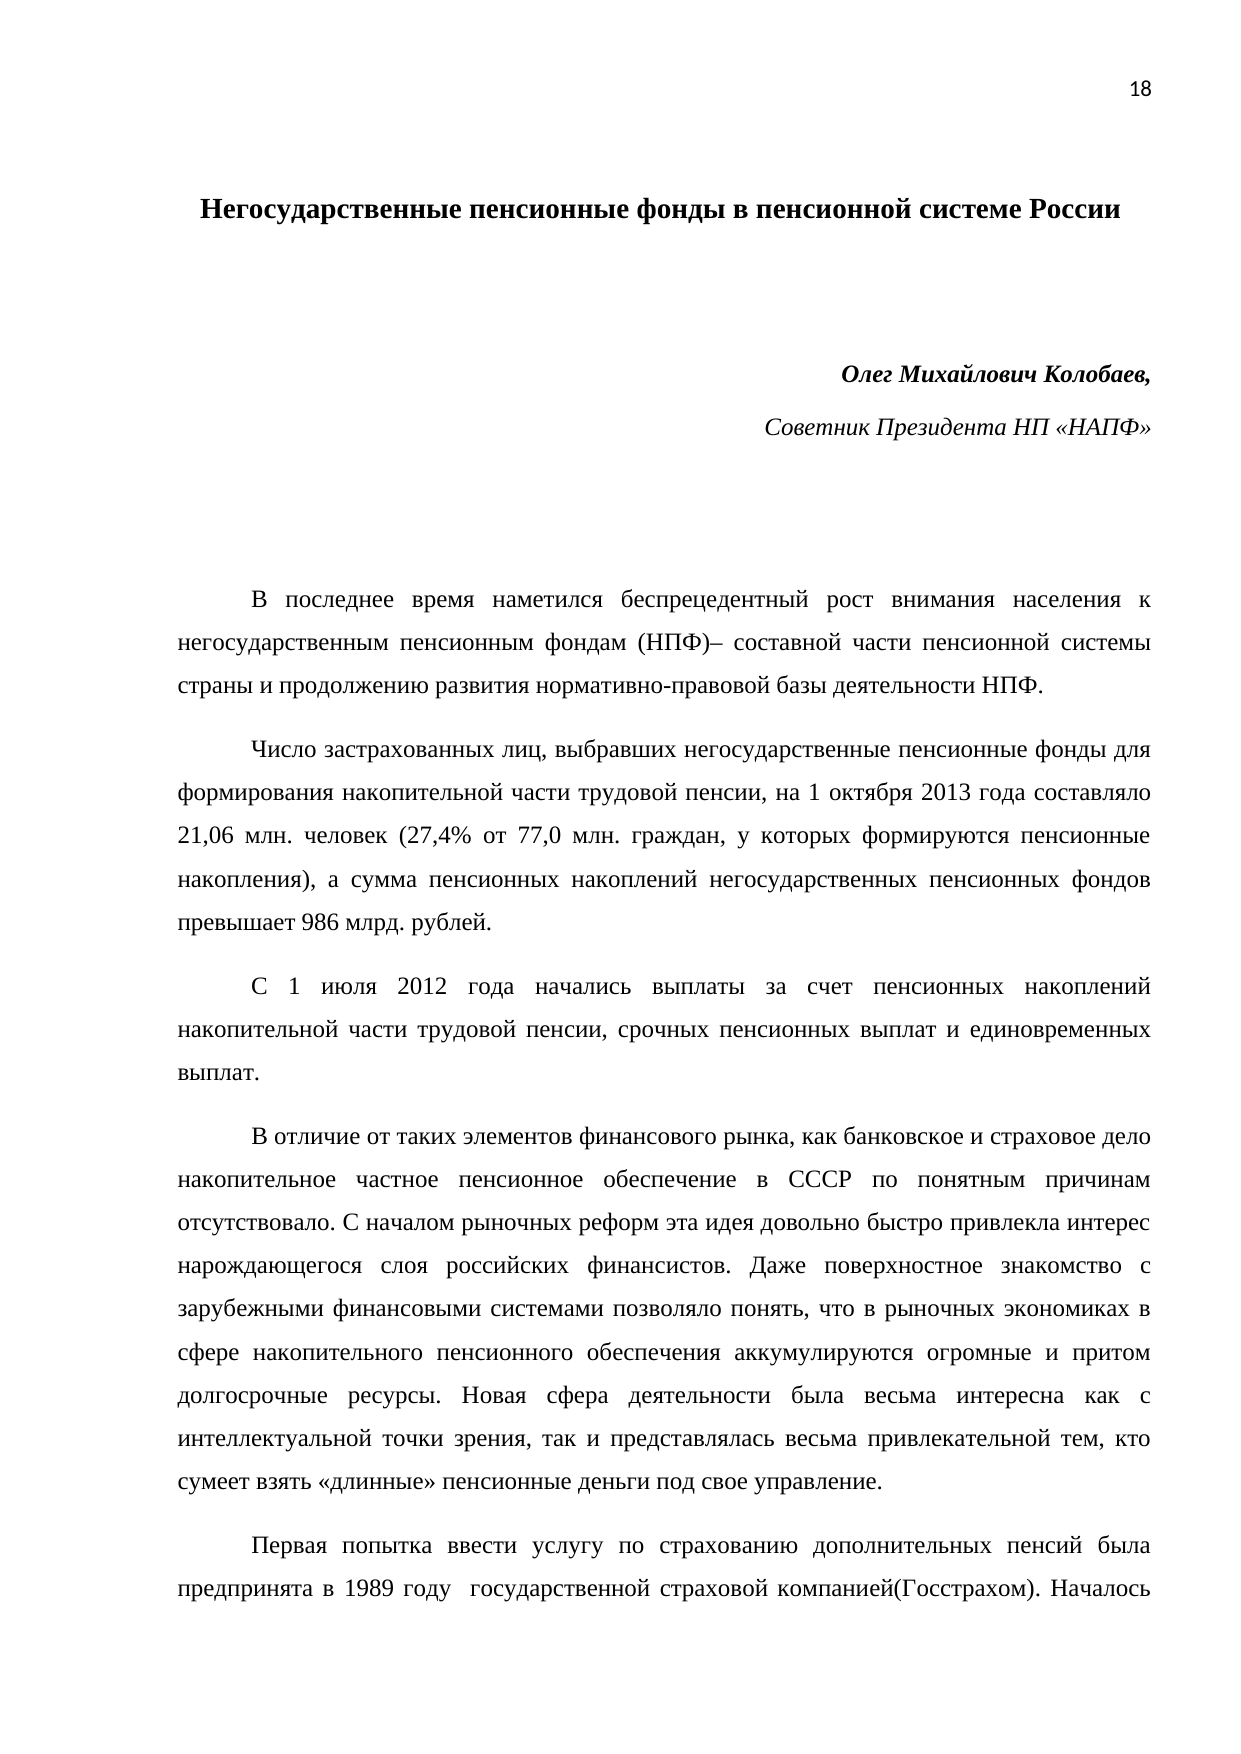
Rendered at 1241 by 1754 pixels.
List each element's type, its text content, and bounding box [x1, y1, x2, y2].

text В последнее время наметился беспрецедентный рост внимания населения к негосударственным пенсионным фондам (НПФ)– составной части пенсионной системы страны и продолжению развития нормативно-правовой базы деятельности НПФ. [177, 584, 1152, 699]
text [177, 1530, 1152, 1602]
text В отличие от таких элементов финансового рынка, как банковское и страховое дело накопительное частное пенсионное обеспечение в СССР по понятным причинам отсутствовало. С началом рыночных реформ эта идея довольно быстро привлекла интерес нарождающегося слоя российских финансистов. Даже поверхностное знакомство с зарубежными финансовыми системами позволяло понять, что в рыночных экономиках в сфере накопительного пенсионного обеспечения аккумулируются огромные и притом долгосрочные ресурсы. Новая сфера деятельности была весьма интересна как с интеллектуальной точки зрения, так и представлялась весьма привлекательной тем, кто сумеет взять «длинные» пенсионные деньги под свое управление. [177, 1121, 1152, 1495]
text Негосударственные пенсионные фонды в пенсионной системе России [177, 192, 1144, 225]
text С 1 июля 2012 года начались выплаты за счет пенсионных накоплений накопительной части трудовой пенсии, срочных пенсионных выплат и единовременных выплат. [177, 971, 1152, 1086]
text Число застрахованных лиц, выбравших негосударственные пенсионные фонды для формирования накопительной части трудовой пенсии, на 1 октября 2013 года составляло 21,06 млн. человек (27,4% от 77,0 млн. граждан, у которых формируются пенсионные накопления), а сумма пенсионных накоплений негосударственных пенсионных фондов превышает 986 млрд. рублей. [177, 734, 1152, 936]
text Олег Михайлович Колобаев, [177, 359, 1152, 387]
text Советник Президента НП «НАПФ» [177, 412, 1152, 441]
